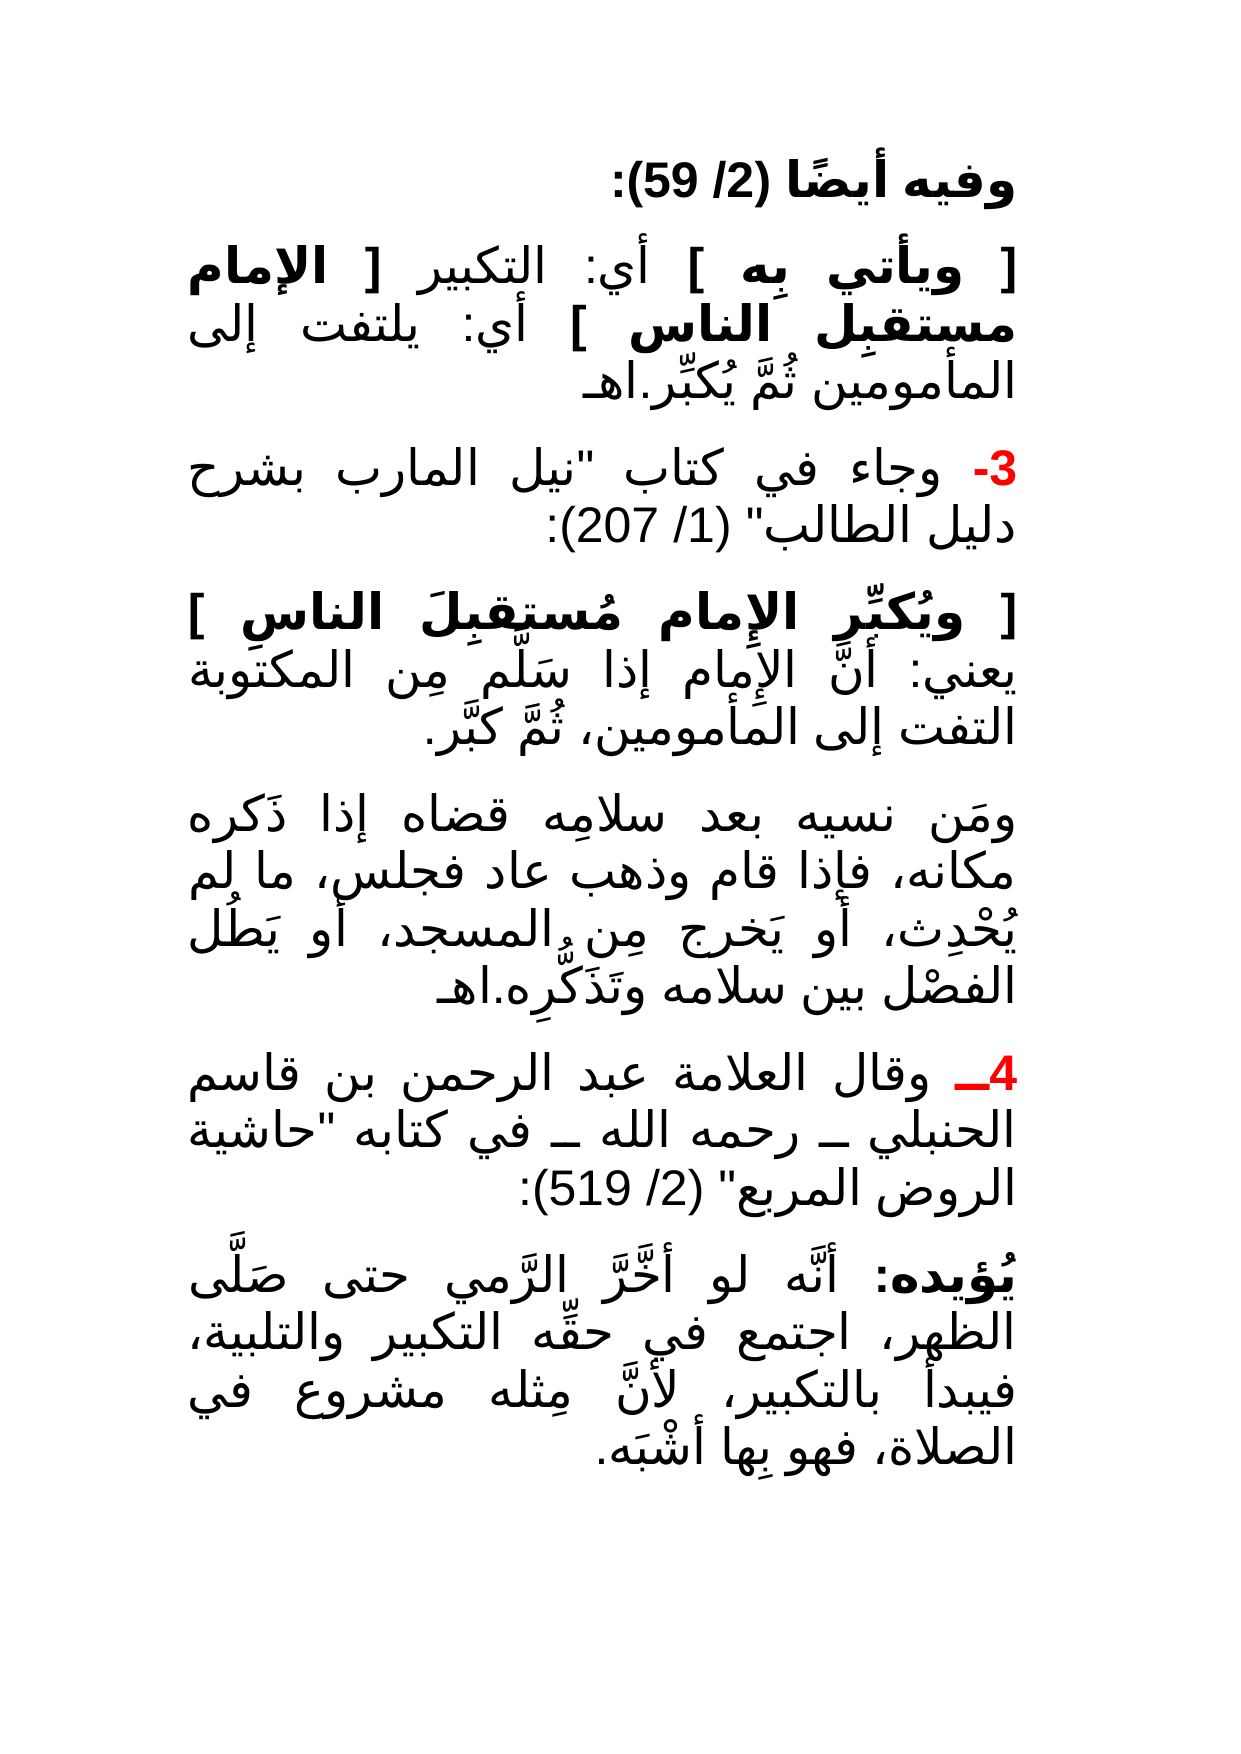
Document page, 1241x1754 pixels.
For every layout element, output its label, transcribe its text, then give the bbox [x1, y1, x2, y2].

text وفيه أيضًا (2/ 59): [187, 150, 1017, 207]
text [ ويأتي بِه ] أي: التكبير [ الإمام مستقبِل الناس ] أي: يلتفت إلى المأمومين ثُمَّ يُكبِّر.اهـ [187, 237, 1017, 409]
text ومَن نسيه بعد سلامِه قضاه إذا ذَكره مكانه، فإذا قام وذهب عاد فجلس، ما لم يُحْدِث، أو يَخرج مِن المسجد، أو يَطُل الفصْل بين سلامه وتَذَكُّرِه.اهـ [187, 784, 1017, 1014]
text 4ــ وقال العلامة عبد الرحمن بن قاسم الحنبلي ــ رحمه الله ــ في كتابه "حاشية الروض المربع" (2/ 519): [187, 1043, 1017, 1216]
text [ ويُكبِّر الإِمام مُستقبِلَ الناسِ ] يعني: أنَّ الإِمام إذا سَلَّم مِن المكتوبة التفت إلى المأمومين، ثُمَّ كبَّر. [187, 582, 1017, 755]
text 3- وجاء في كتاب "نيل المارب بشرح دليل الطالب" (1/ 207): [187, 438, 1017, 553]
text يُؤيده: أنَّه لو أخَّرَّ الرَّمي حتى صَلَّى الظهر، اجتمع في حقِّه التكبير والتلبية، فيبدأ بالتكبير، لأنَّ مِثله مشروع في الصلاة، فهو بِها أشْبَه. [187, 1245, 1017, 1475]
